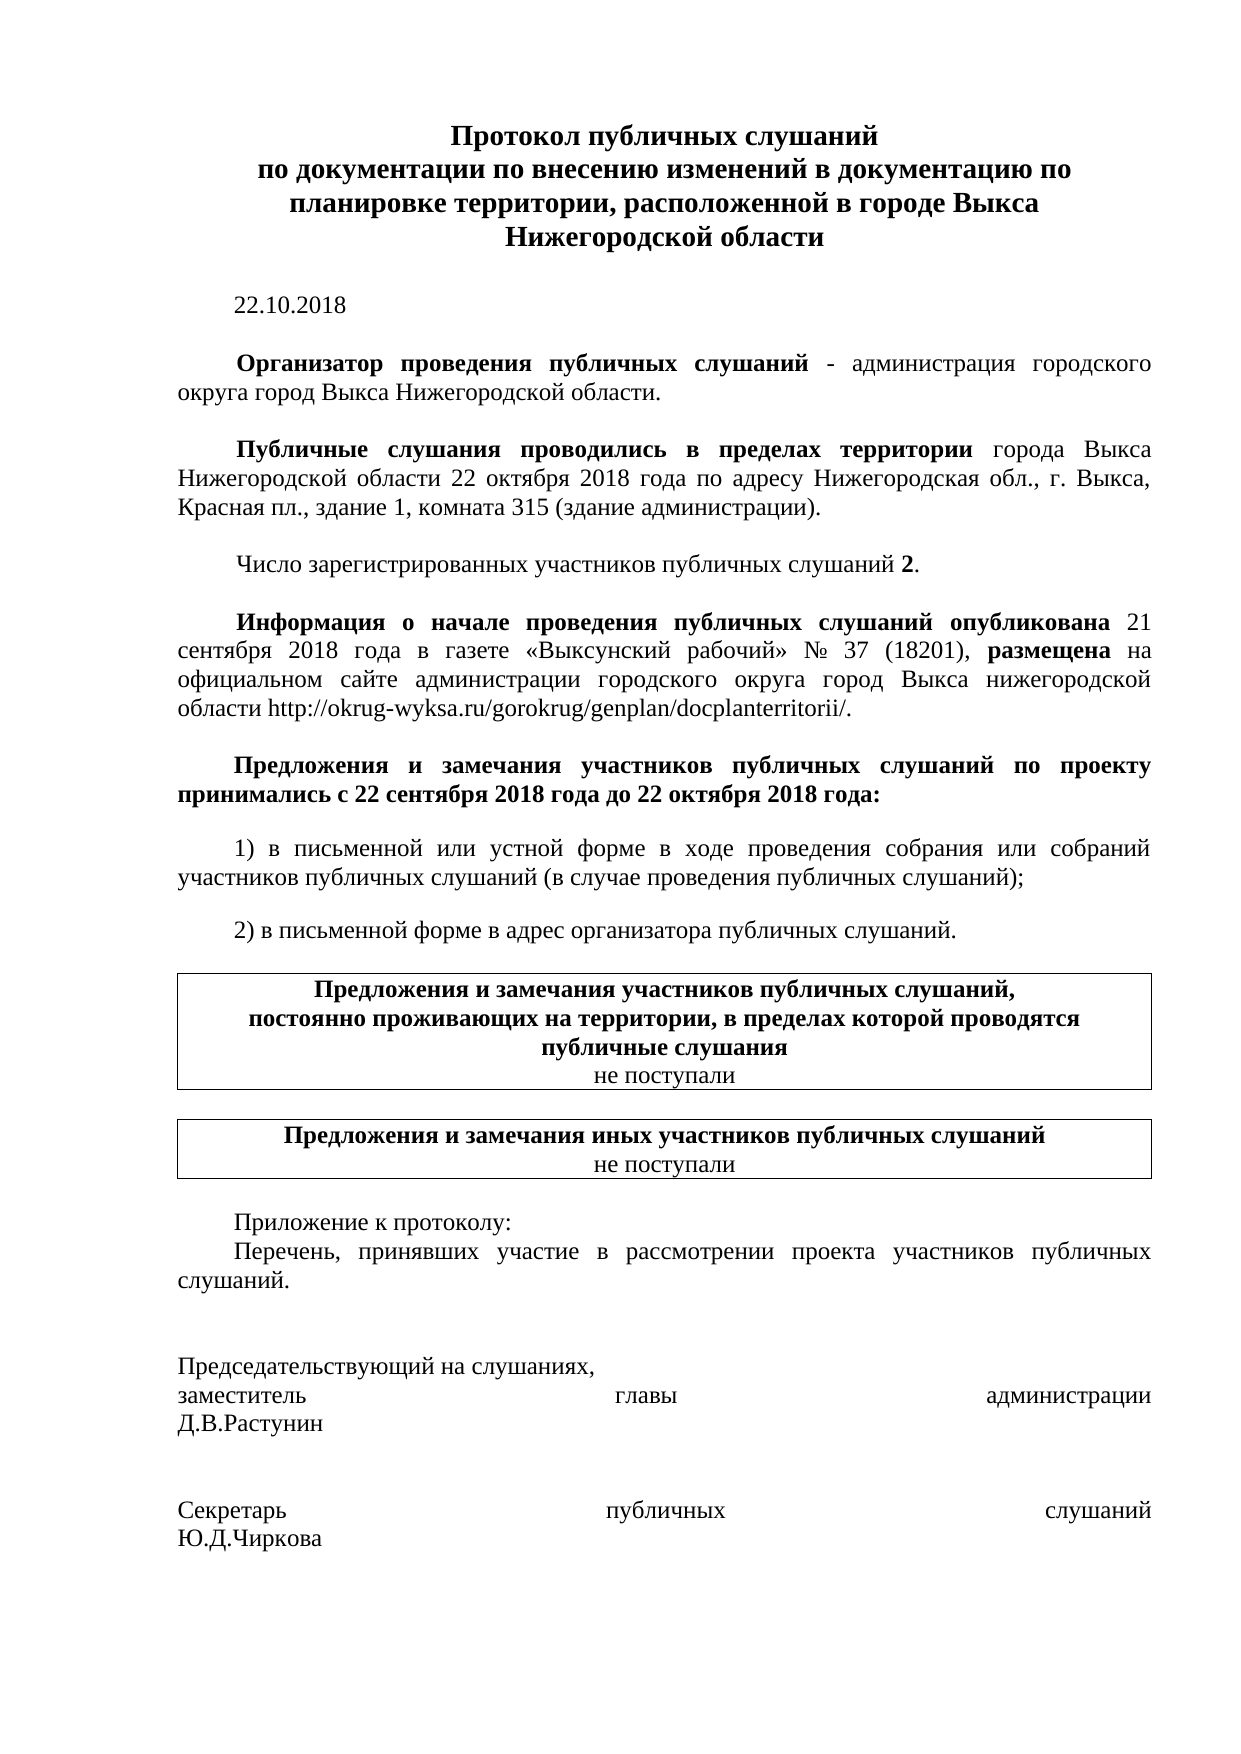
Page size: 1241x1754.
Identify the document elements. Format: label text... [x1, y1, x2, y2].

table_header Предложения и замечания иных участников публичных слушаний не поступали [178, 1120, 1151, 1177]
text Приложение к протоколу: [177, 1207, 1152, 1236]
text 22.10.2018 [177, 291, 1152, 319]
text Информация о начале проведения публичных слушаний опубликована 21 сентября 2018 года в газете «Выксунский рабочий» № 37 (18201), размещена на официальном сайте администрации городского округа город Выкса нижегородской области http://okrug-wyksa.ru/gorokrug/genplan/docplanterritorii/. [177, 607, 1152, 722]
text Организатор проведения публичных слушаний - администрация городского округа город Выкса Нижегородской области. [177, 348, 1152, 406]
text Секретарь публичных слушаний Ю.Д.Чиркова [177, 1495, 1152, 1552]
table_header Предложения и замечания участников публичных слушаний, постоянно проживающих на территории, в пределах которой проводятся публичные слушания не поступали [178, 974, 1151, 1089]
text Нижегородской области [177, 219, 1152, 252]
text по документации по внесению изменений в документацию по планировке территории, расположенной в городе Выкса [177, 152, 1152, 219]
text Протокол публичных слушаний [177, 118, 1152, 152]
text заместитель главы администрации Д.В.Растунин [177, 1380, 1152, 1437]
text 1) в письменной или устной форме в ходе проведения собрания или собраний участников публичных слушаний (в случае проведения публичных слушаний); [177, 833, 1152, 891]
text Предложения и замечания участников публичных слушаний по проекту принимались с 22 сентября 2018 года до 22 октября 2018 года: [177, 751, 1152, 808]
text Публичные слушания проводились в пределах территории города Выкса Нижегородской области 22 октября 2018 года по адресу Нижегородская обл., г. Выкса, Красная пл., здание 1, комната 315 (здание администрации). [177, 434, 1152, 521]
text Число зарегистрированных участников публичных слушаний 2. [177, 549, 1152, 578]
text Председательствующий на слушаниях, [177, 1351, 1152, 1380]
text 2) в письменной форме в адрес организатора публичных слушаний. [177, 916, 1152, 944]
text Перечень, принявших участие в рассмотрении проекта участников публичных слушаний. [177, 1236, 1152, 1293]
